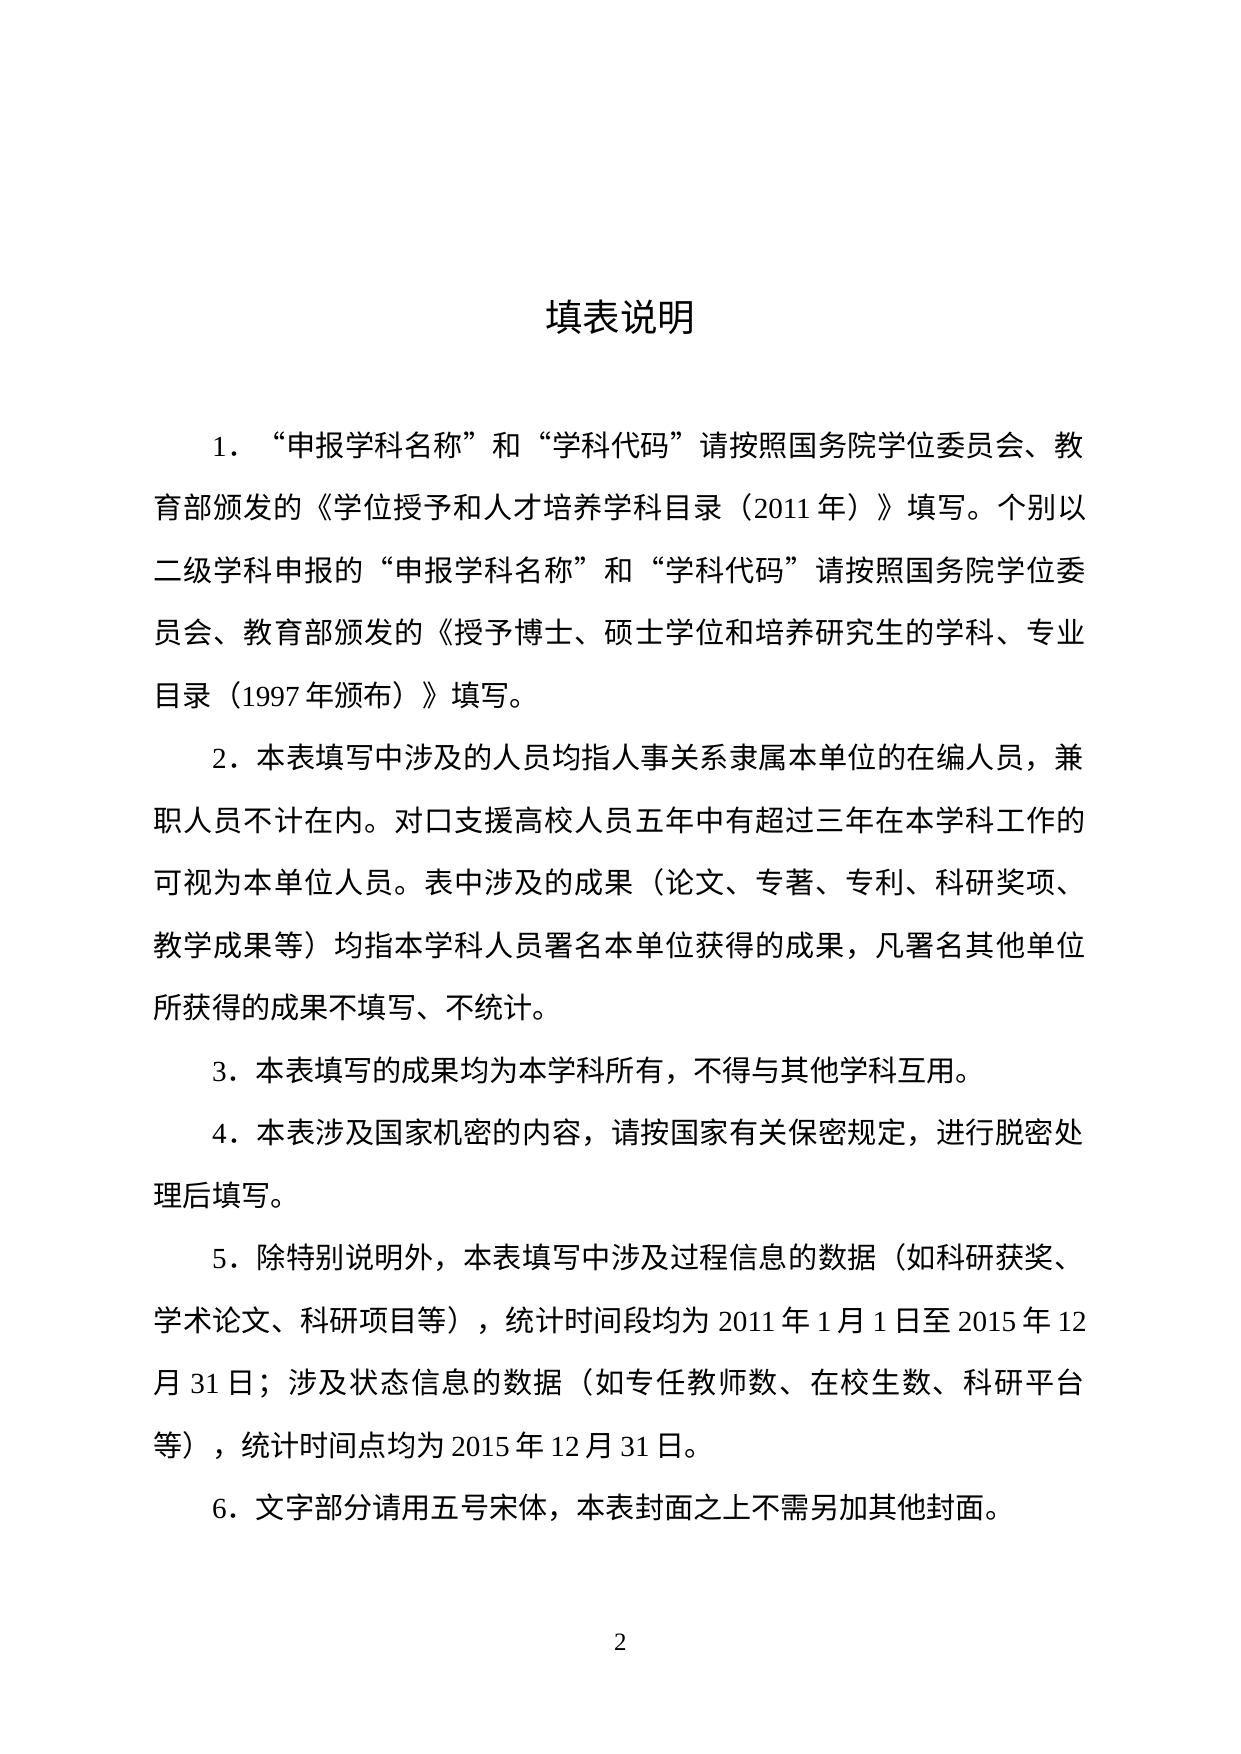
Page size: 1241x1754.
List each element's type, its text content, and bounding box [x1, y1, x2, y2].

text 3．本表填写的成果均为本学科所有，不得与其他学科互用。 [153, 1031, 1087, 1093]
text 5．除特别说明外，本表填写中涉及过程信息的数据（如科研获奖、学术论文、科研项目等），统计时间段均为2011年1月1日至2015年12月31日；涉及状态信息的数据（如专任教师数、在校生数、科研平台等），统计时间点均为2015年12月31日。 [153, 1218, 1087, 1468]
text 2．本表填写中涉及的人员均指人事关系隶属本单位的在编人员，兼职人员不计在内。对口支援高校人员五年中有超过三年在本学科工作的，可视为本单位人员。表中涉及的成果（论文、专著、专利、科研奖项、教学成果等）均指本学科人员署名本单位获得的成果，凡署名其他单位所获得的成果不填写、不统计。 [153, 718, 1087, 1031]
text 1．“申报学科名称”和“学科代码”请按照国务院学位委员会、教育部颁发的《学位授予和人才培养学科目录（2011年）》填写。个别以二级学科申报的“申报学科名称”和“学科代码”请按照国务院学位委员会、教育部颁发的《授予博士、硕士学位和培养研究生的学科、专业目录（1997年颁布）》填写。 [153, 406, 1087, 718]
text 4．本表涉及国家机密的内容，请按国家有关保密规定，进行脱密处理后填写。 [153, 1093, 1087, 1218]
text 填表说明 [153, 281, 1087, 343]
text 6．文字部分请用五号宋体，本表封面之上不需另加其他封面。 [153, 1468, 1087, 1531]
